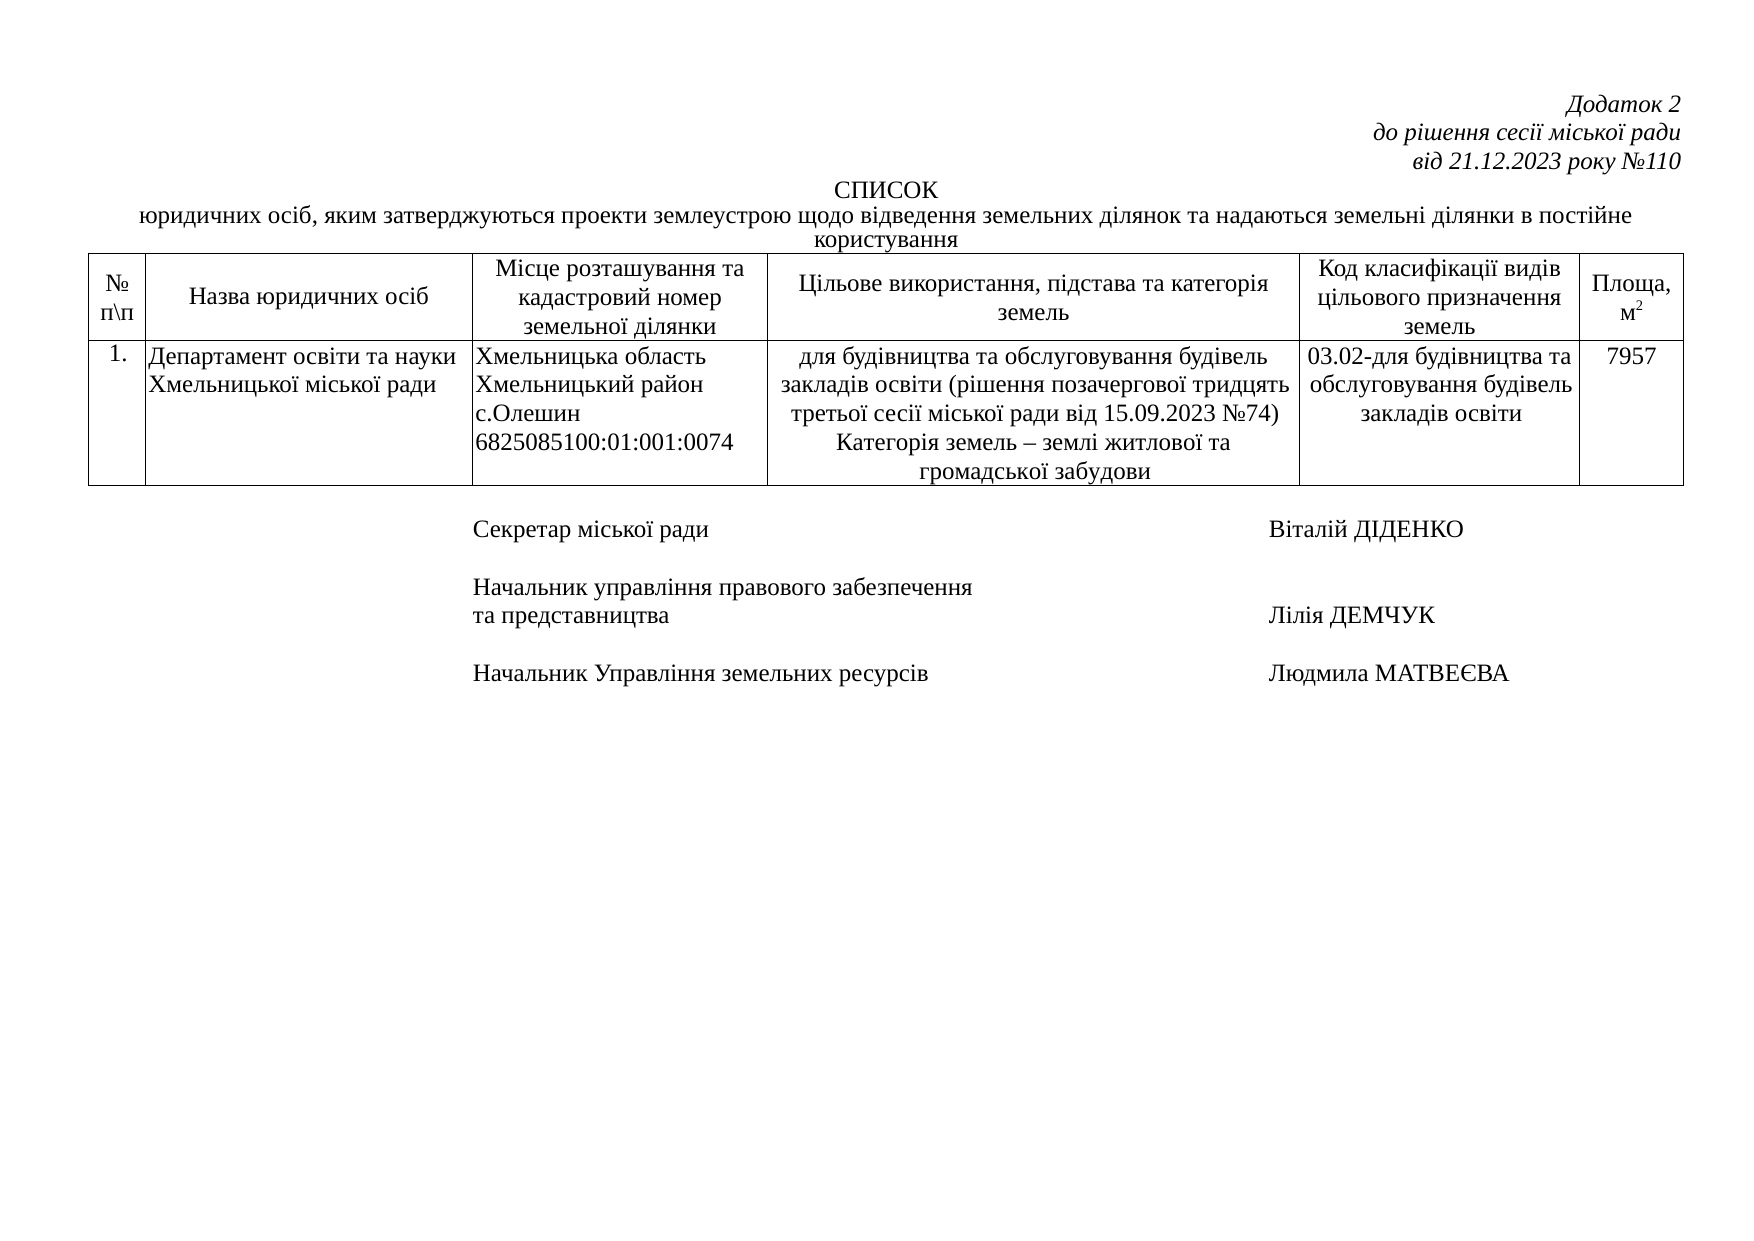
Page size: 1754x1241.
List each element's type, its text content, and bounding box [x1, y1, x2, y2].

text юридичних осіб, яким затверджуються проекти землеустрою щодо відведення земельних ділянок та надаються земельні ділянки в постійне користування [89, 204, 1683, 252]
text Начальник Управління земельних ресурсів Людмила МАТВЕЄВА [473, 658, 1683, 687]
text Секретар міської ради Віталій ДІДЕНКО [473, 514, 1683, 543]
table_cell Департамент освіти та науки Хмельницької міської ради [146, 341, 472, 484]
text СПИСОК [89, 175, 1683, 204]
table_cell 1. [89, 341, 145, 484]
table_cell 03.02-для будівництва та обслуговування будівель закладів освіти [1300, 341, 1579, 484]
table_header Назва юридичних осіб [146, 254, 472, 340]
table_header Код класифікації видів цільового призначення земель [1300, 254, 1579, 340]
table_header № п\п [89, 254, 145, 340]
text від 21.12.2023 року №110 [561, 146, 1683, 175]
table_cell 7957 [1580, 341, 1683, 484]
table_cell для будівництва та обслуговування будівель закладів освіти (рішення позачергової тридцять третьої сесії міської ради від 15.09.2023 №74) Категорія земель – землі житлової та громадської забудови [768, 341, 1299, 484]
text Начальник управління правового забезпечення [473, 572, 1683, 601]
table_header Місце розташування та кадастровий номер земельної ділянки [473, 254, 767, 340]
table_header Цільове використання, підстава та категорія земель [768, 254, 1299, 340]
text Додаток 2 [561, 89, 1683, 117]
table_header Площа, м2 [1580, 254, 1683, 340]
text та представництва Лілія ДЕМЧУК [473, 601, 1683, 629]
table_cell Хмельницька область Хмельницький район с.Олешин 6825085100:01:001:0074 [473, 341, 767, 484]
text до рішення сесії міської ради [561, 117, 1683, 146]
